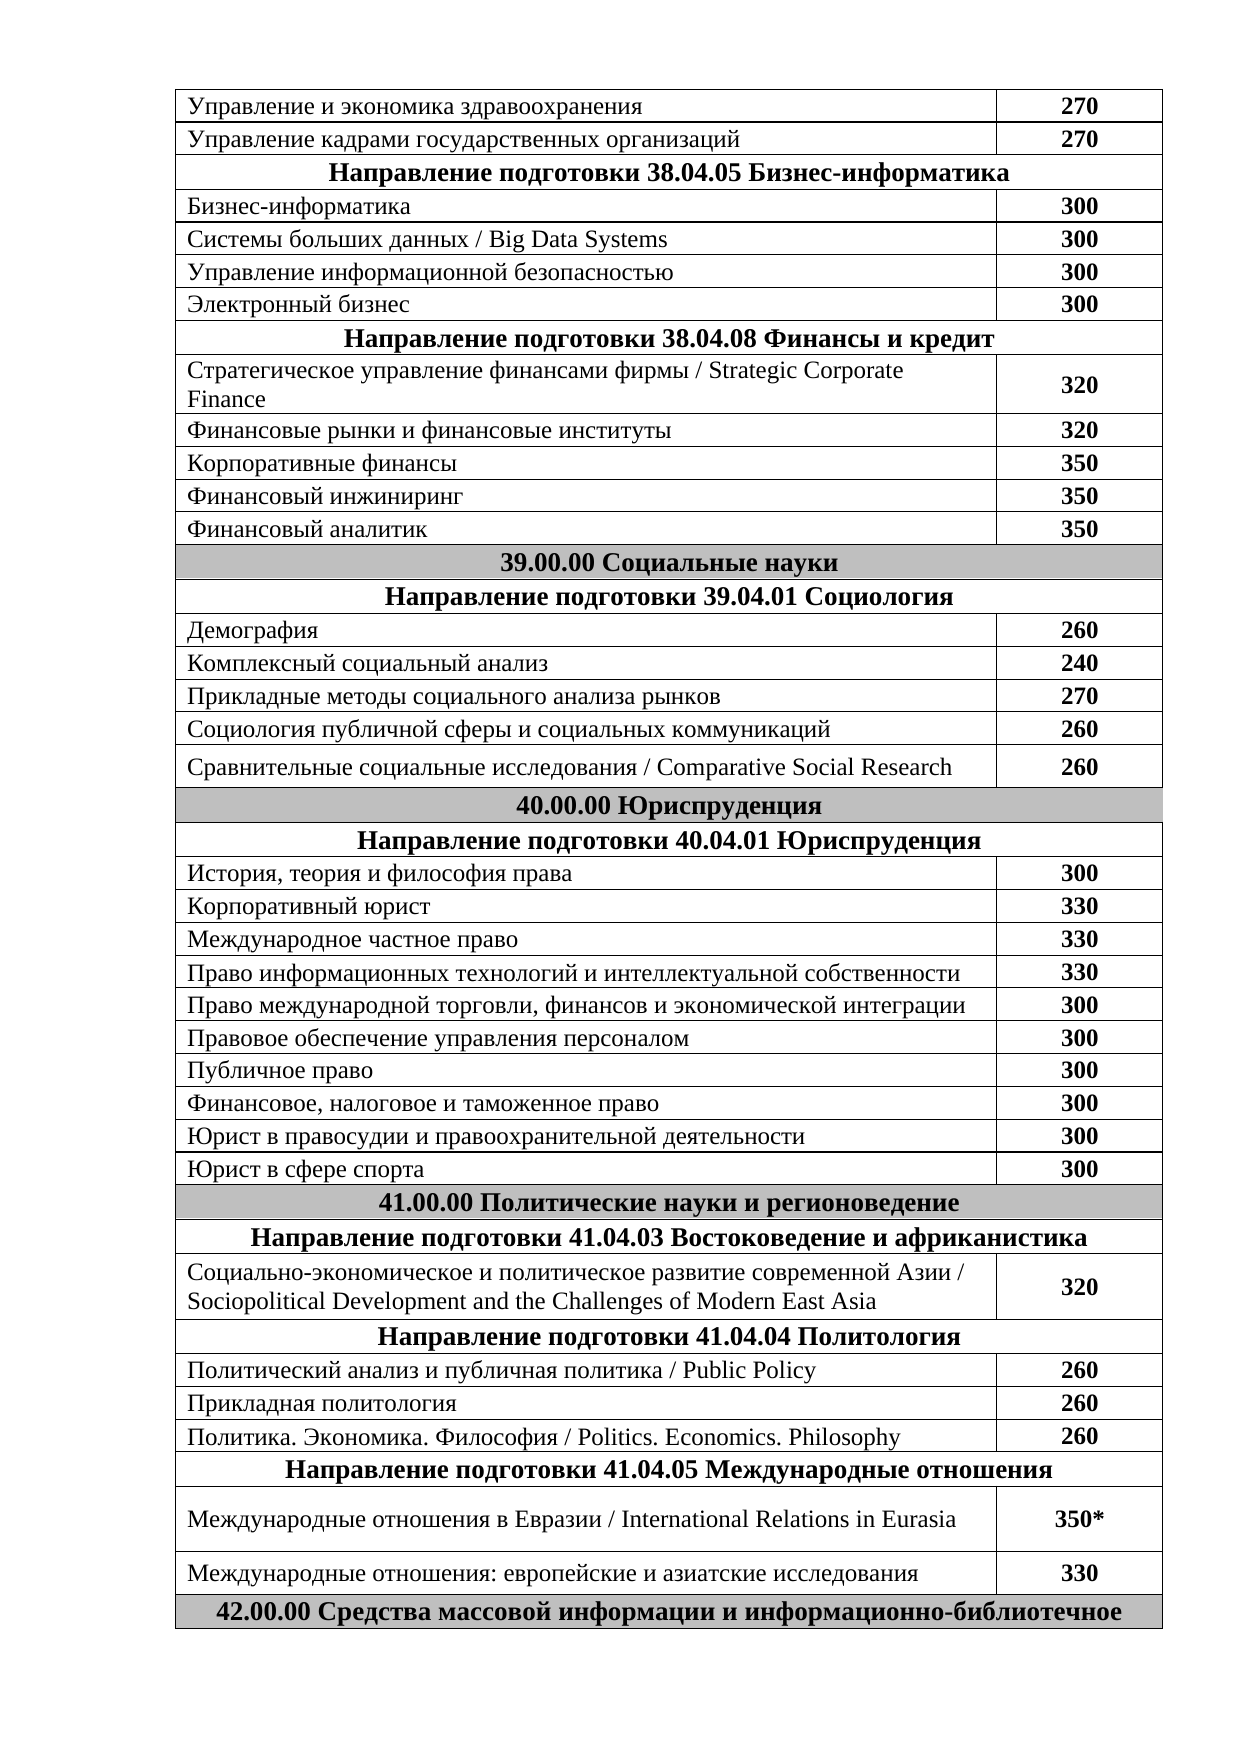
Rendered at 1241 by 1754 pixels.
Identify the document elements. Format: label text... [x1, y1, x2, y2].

table_cell Системы больших данных / Big Data Systems [176, 223, 996, 254]
table_cell Финансовые рынки и финансовые институты [176, 414, 996, 446]
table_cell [176, 1595, 1162, 1628]
table_cell 320 [997, 1254, 1162, 1318]
table_cell 260 [997, 712, 1162, 744]
table_cell 330 [997, 890, 1162, 922]
table_cell 300 [997, 223, 1162, 254]
table_cell 350* [997, 1487, 1162, 1551]
table_cell 300 [997, 190, 1162, 221]
table_cell 350 [997, 512, 1162, 544]
table_cell 330 [997, 1552, 1162, 1593]
table_cell Политика. Экономика. Философия / Politics. Economics. Philosophy [176, 1420, 996, 1451]
table_cell Управление информационной безопасностью [176, 255, 996, 287]
table_cell Направление подготовки 41.04.05 Международные отношения [176, 1452, 1162, 1486]
table_cell Направление подготовки 38.04.05 Бизнес-информатика [176, 155, 1162, 189]
table_cell 270 [997, 90, 1162, 121]
table_cell Право международной торговли, финансов и экономической интеграции [176, 988, 996, 1020]
table_cell Направление подготовки 39.04.01 Социология [176, 580, 1162, 613]
table_cell 300 [997, 1087, 1162, 1118]
table_cell Международные отношения в Евразии / International Relations in Eurasia [176, 1487, 996, 1551]
table_cell Управление и экономика здравоохранения [176, 90, 996, 121]
table_cell 300 [997, 1021, 1162, 1053]
table_cell 270 [997, 680, 1162, 711]
table_cell Комплексный социальный анализ [176, 647, 996, 678]
table_cell 300 [997, 288, 1162, 320]
table_cell 260 [997, 745, 1162, 787]
table_cell Стратегическое управление финансами фирмы / Strategic Corporate Finance [176, 355, 996, 413]
table_cell Прикладные методы социального анализа рынков [176, 680, 996, 711]
table_cell Финансовый инжиниринг [176, 480, 996, 511]
table_cell 300 [997, 1054, 1162, 1086]
table_cell Сравнительные социальные исследования / Comparative Social Research [176, 745, 996, 787]
table_cell 260 [997, 1387, 1162, 1418]
table_cell 300 [997, 1120, 1162, 1151]
table_cell Социология публичной сферы и социальных коммуникаций [176, 712, 996, 744]
table_cell 41.00.00 Политические науки и регионоведение [176, 1185, 1162, 1218]
table_cell Электронный бизнес [176, 288, 996, 320]
table_cell Правовое обеспечение управления персоналом [176, 1021, 996, 1053]
table_cell 300 [997, 1153, 1162, 1184]
table_cell Право информационных технологий и интеллектуальной собственности [176, 956, 996, 987]
table_cell Финансовое, налоговое и таможенное право [176, 1087, 996, 1118]
table_cell Управление кадрами государственных организаций [176, 123, 996, 154]
table_cell Международное частное право [176, 923, 996, 954]
table_cell 300 [997, 255, 1162, 287]
table_cell 320 [997, 414, 1162, 446]
table_cell 39.00.00 Социальные науки [176, 545, 1162, 578]
table_cell Направление подготовки 38.04.08 Финансы и кредит [176, 321, 1162, 354]
table_cell 260 [997, 1354, 1162, 1386]
table_cell Корпоративные финансы [176, 447, 996, 478]
table_cell 300 [997, 988, 1162, 1020]
table_cell 320 [997, 355, 1162, 413]
table_cell Социально-экономическое и политическое развитие современной Азии / Sociopolitical Development and the Challenges of Modern East Asia [176, 1254, 996, 1318]
table_cell 330 [997, 923, 1162, 954]
table_cell 300 [997, 857, 1162, 889]
table_cell 260 [997, 614, 1162, 646]
table_cell Направление подготовки 41.04.04 Политология [176, 1320, 1162, 1353]
table_cell Направление подготовки 40.04.01 Юриспруденция [176, 823, 1162, 856]
table_cell 40.00.00 Юриспруденция [176, 788, 1163, 822]
table_cell Демография [176, 614, 996, 646]
table_cell Юрист в правосудии и правоохранительной деятельности [176, 1120, 996, 1151]
table_cell 350 [997, 480, 1162, 511]
table_cell Направление подготовки 41.04.03 Востоковедение и африканистика [176, 1220, 1162, 1253]
table_cell Бизнес-информатика [176, 190, 996, 221]
table_cell 330 [997, 956, 1162, 987]
table_cell Юрист в сфере спорта [176, 1153, 996, 1184]
table_cell Корпоративный юрист [176, 890, 996, 922]
table_cell Международные отношения: европейские и азиатские исследования [176, 1552, 996, 1593]
table_cell 240 [997, 647, 1162, 678]
table_cell Публичное право [176, 1054, 996, 1086]
table_cell Финансовый аналитик [176, 512, 996, 544]
table_cell 270 [997, 123, 1162, 154]
table_cell История, теория и философия права [176, 857, 996, 889]
table_cell 350 [997, 447, 1162, 478]
table_cell Прикладная политология [176, 1387, 996, 1418]
table_cell 260 [997, 1420, 1162, 1451]
table_cell Политический анализ и публичная политика / Public Policy [176, 1354, 996, 1386]
